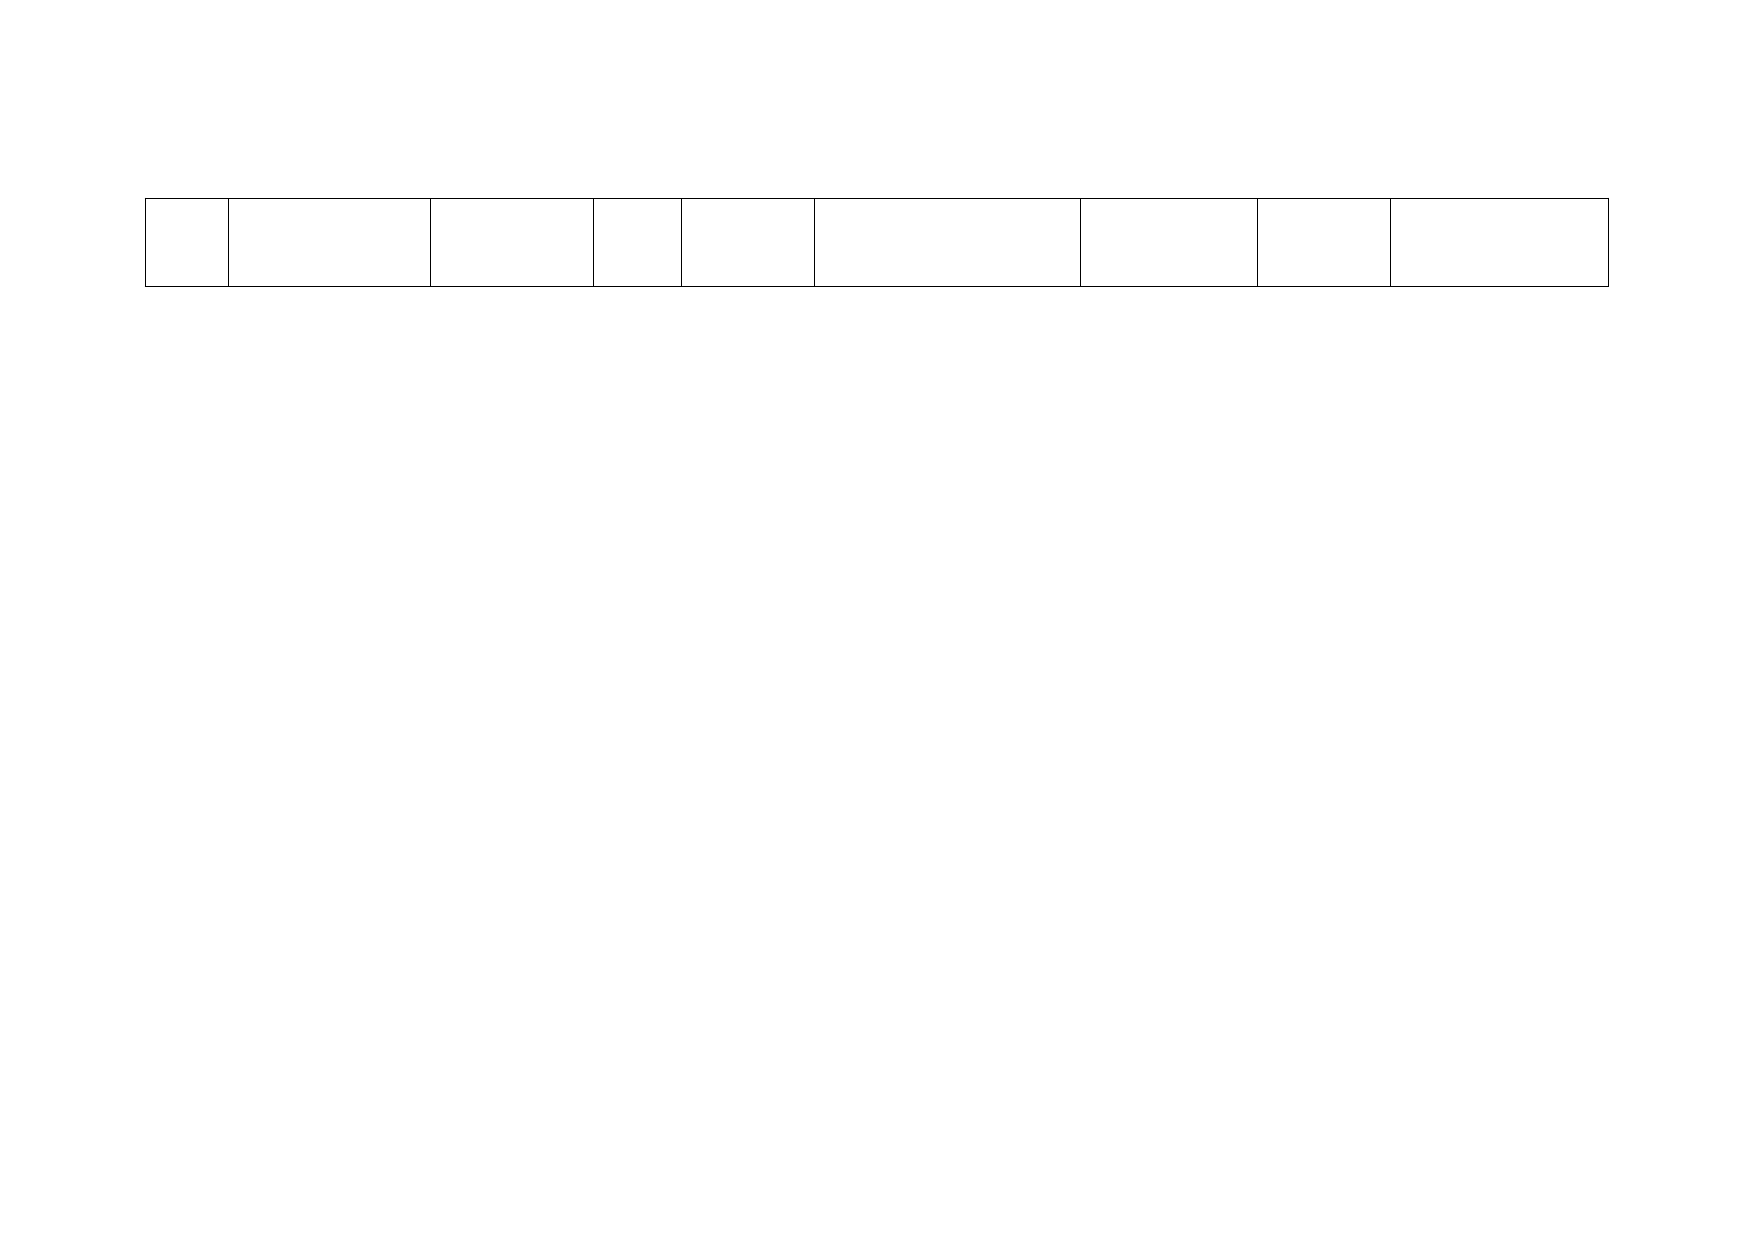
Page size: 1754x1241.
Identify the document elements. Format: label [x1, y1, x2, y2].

table_cell [229, 199, 430, 286]
table_cell [146, 199, 228, 286]
table_cell [594, 199, 681, 286]
table_cell [682, 199, 814, 286]
table_cell [1391, 199, 1608, 286]
table_cell [1081, 199, 1257, 286]
table_cell [815, 199, 1080, 286]
table_cell [431, 199, 593, 286]
table_cell [1258, 199, 1390, 286]
